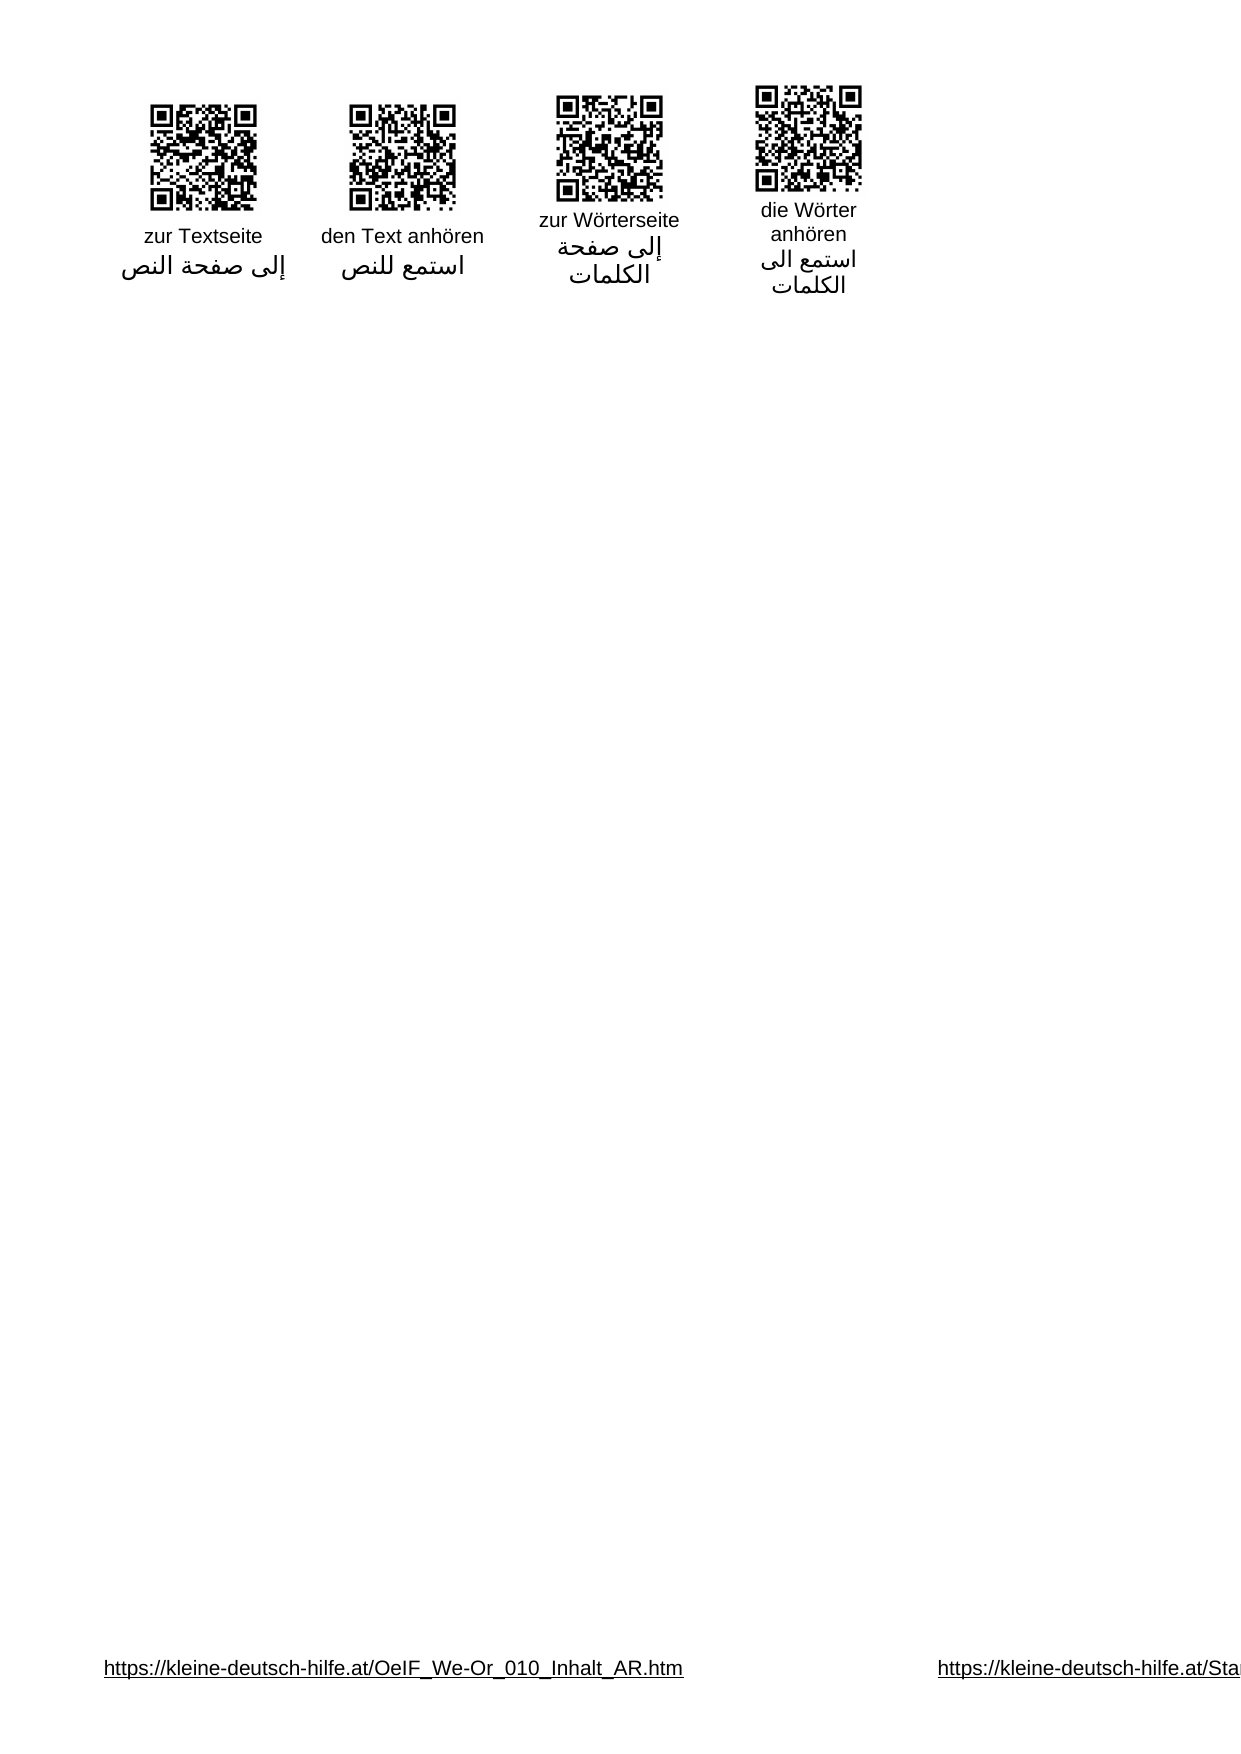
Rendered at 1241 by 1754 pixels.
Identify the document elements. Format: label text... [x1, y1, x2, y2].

picture [144, 98, 263, 217]
picture [550, 89, 669, 208]
table_header die Wörter anhören استمع الى الكلمات [701, 74, 901, 304]
picture [749, 79, 868, 198]
picture [343, 98, 462, 217]
table_header zur Wörterseite إلى صفحة الكلمات [502, 74, 701, 304]
table_header den Text anhören استمع للنص [303, 74, 502, 304]
table_header zur Textseite إلى صفحة النص [104, 74, 303, 304]
